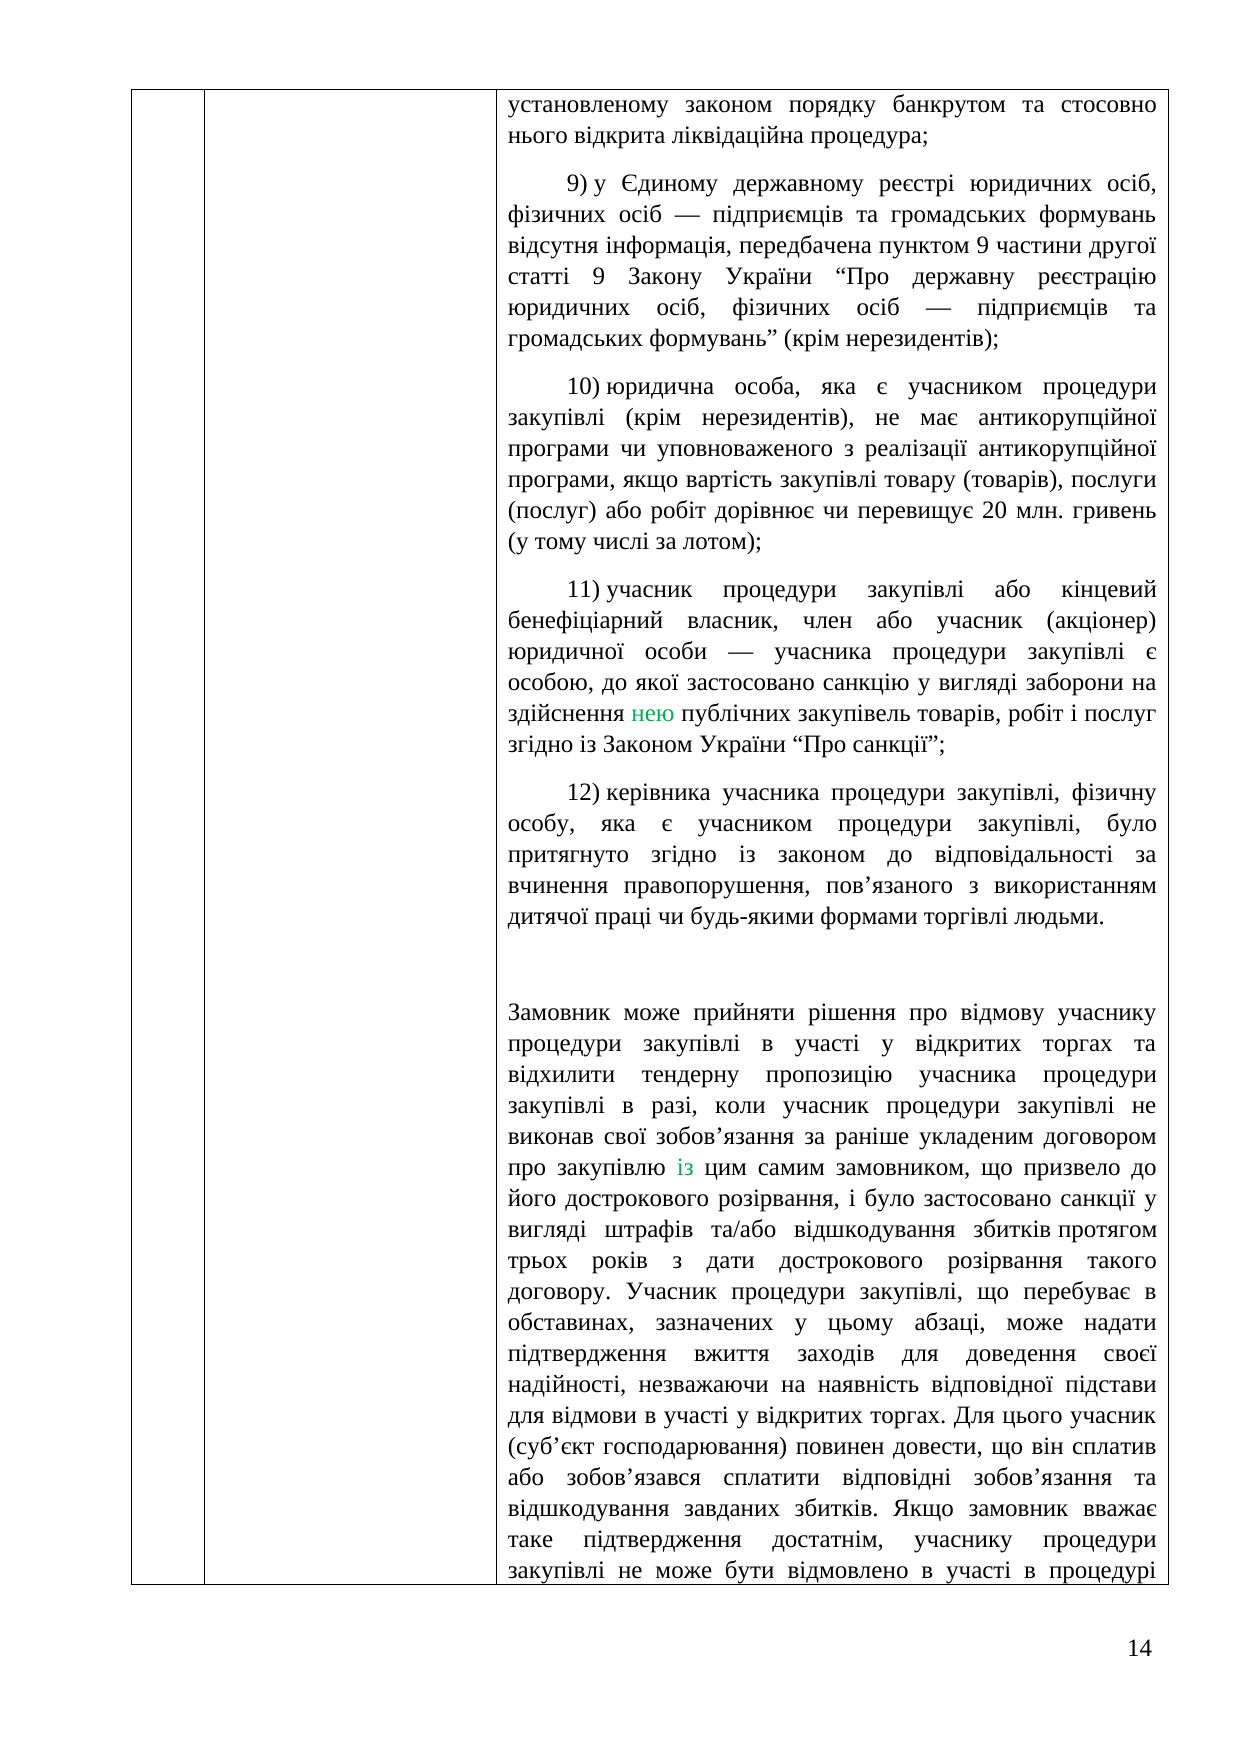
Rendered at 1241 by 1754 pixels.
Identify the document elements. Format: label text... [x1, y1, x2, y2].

table_cell 5 [132, 90, 204, 1584]
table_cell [497, 90, 1168, 1584]
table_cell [205, 90, 496, 1584]
